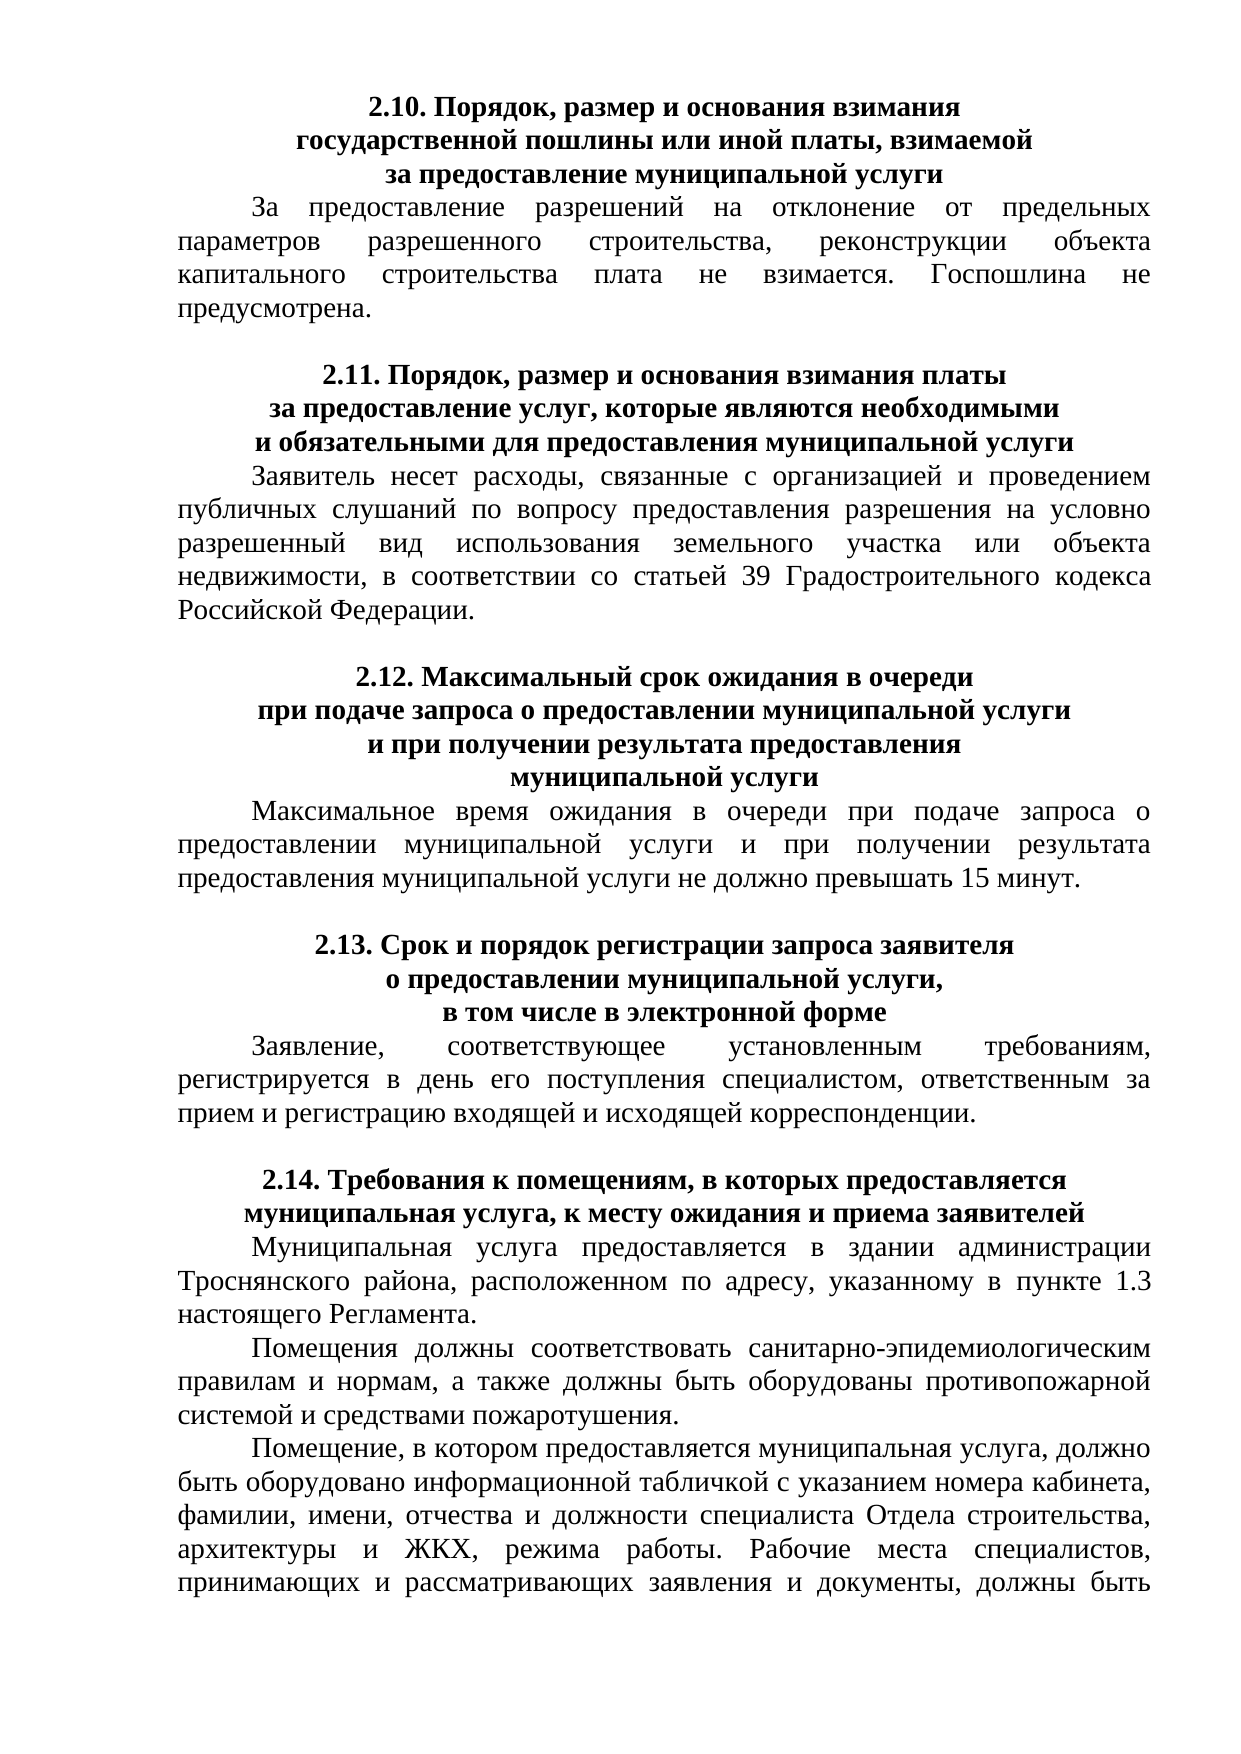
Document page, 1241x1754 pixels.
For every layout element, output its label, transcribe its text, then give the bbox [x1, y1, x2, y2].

text 2.11. Порядок, размер и основания взимания платы [177, 357, 1152, 391]
text о предоставлении муниципальной услуги, [177, 961, 1152, 994]
text за предоставление услуг, которые являются необходимыми [177, 391, 1152, 424]
text при подаче запроса о предоставлении муниципальной услуги [177, 692, 1152, 726]
text муниципальная услуга, к месту ожидания и приема заявителей [177, 1196, 1152, 1229]
text муниципальной услуги [177, 759, 1152, 793]
text Заявитель несет расходы, связанные с организацией и проведением публичных слушаний по вопросу предоставления разрешения на условно разрешенный вид использования земельного участка или объекта недвижимости, в соответствии со статьей 39 Градостроительного кодекса Российской Федерации. [177, 458, 1152, 625]
text Помещения должны соответствовать санитарно-эпидемиологическим правилам и нормам, а также должны быть оборудованы противопожарной системой и средствами пожаротушения. [177, 1330, 1152, 1430]
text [177, 1430, 1152, 1598]
text и обязательными для предоставления муниципальной услуги [177, 424, 1152, 458]
text и при получении результата предоставления [177, 726, 1152, 759]
text 2.10. Порядок, размер и основания взимания [177, 89, 1152, 122]
text 2.12. Максимальный срок ожидания в очереди [177, 659, 1152, 692]
text Максимальное время ожидания в очереди при подаче запроса о предоставлении муниципальной услуги и при получении результата предоставления муниципальной услуги не должно превышать 15 минут. [177, 793, 1152, 894]
text Заявление, соответствующее установленным требованиям, регистрируется в день его поступления специалистом, ответственным за прием и регистрацию входящей и исходящей корреспонденции. [177, 1028, 1152, 1128]
text За предоставление разрешений на отклонение от предельных параметров разрешенного строительства, реконструкции объекта капитального строительства плата не взимается. Госпошлина не предусмотрена. [177, 189, 1152, 323]
text государственной пошлины или иной платы, взимаемой [177, 122, 1152, 156]
text в том числе в электронной форме [177, 994, 1152, 1028]
text за предоставление муниципальной услуги [177, 156, 1152, 189]
text 2.14. Требования к помещениям, в которых предоставляется [177, 1162, 1152, 1196]
text Муниципальная услуга предоставляется в здании администрации Троснянского района, расположенном по адресу, указанному в пункте 1.3 настоящего Регламента. [177, 1229, 1152, 1330]
text 2.13. Срок и порядок регистрации запроса заявителя [177, 927, 1152, 961]
